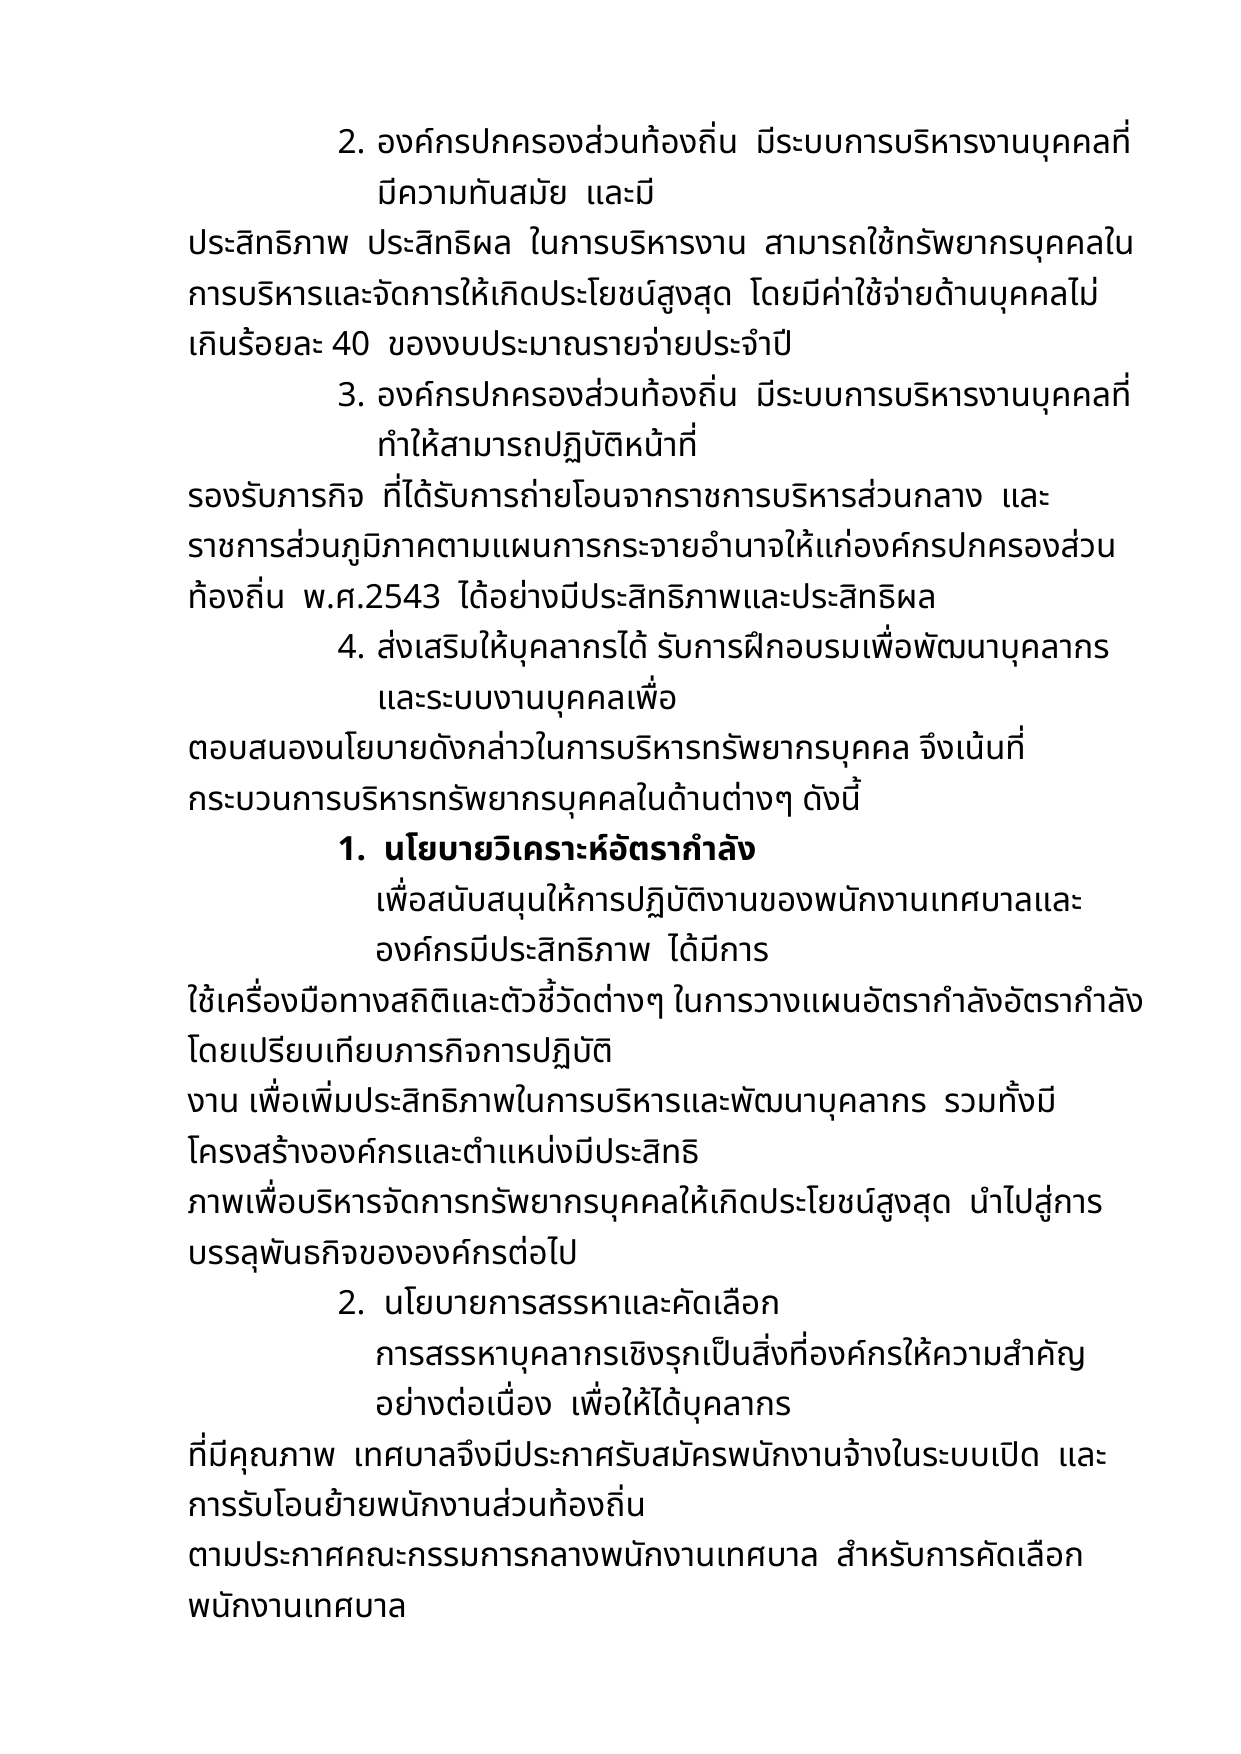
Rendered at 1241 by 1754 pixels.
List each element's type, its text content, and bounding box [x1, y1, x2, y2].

text ตอบสนองนโยบายดังกล่าวในการบริหารทรัพยากรบุคคล จึงเน้นที่กระบวนการบริหารทรัพยากรบุคคลในด้านต่างๆ ดังนี้ [187, 724, 1144, 825]
text รองรับภารกิจ ที่ได้รับการถ่ายโอนจากราชการบริหารส่วนกลาง และราชการส่วนภูมิภาคตามแผนการกระจายอำนาจให้แก่องค์กรปกครองส่วนท้องถิ่น พ.ศ.2543 ได้อย่างมีประสิทธิภาพและประสิทธิผล [187, 472, 1144, 623]
text งาน เพื่อเพิ่มประสิทธิภาพในการบริหารและพัฒนาบุคลากร รวมทั้งมีโครงสร้างองค์กรและตำแหน่งมีประสิทธิ [187, 1077, 1144, 1178]
list ส่งเสริมให้บุคลากรได้ รับการฝึกอบรมเพื่อพัฒนาบุคลากรและระบบงานบุคคลเพื่อ [337, 623, 1144, 724]
list องค์กรปกครองส่วนท้องถิ่น มีระบบการบริหารงานบุคคลที่ทำให้สามารถปฏิบัติหน้าที่ [337, 371, 1144, 472]
list นโยบายวิเคราะห์อัตรากำลัง [337, 825, 1144, 876]
text ใช้เครื่องมือทางสถิติและตัวชี้วัดต่างๆ ในการวางแผนอัตรากำลังอัตรากำลังโดยเปรียบเทียบภารกิจการปฏิบัติ [187, 977, 1144, 1077]
text เพื่อสนับสนุนให้การปฏิบัติงานของพนักงานเทศบาลและองค์กรมีประสิทธิภาพ ได้มีการ [375, 876, 1144, 977]
text ภาพเพื่อบริหารจัดการทรัพยากรบุคคลให้เกิดประโยชน์สูงสุด นำไปสู่การบรรลุพันธกิจขององค์กรต่อไป [187, 1178, 1144, 1279]
text ที่มีคุณภาพ เทศบาลจึงมีประกาศรับสมัครพนักงานจ้างในระบบเปิด และการรับโอนย้ายพนักงานส่วนท้องถิ่น [187, 1431, 1144, 1531]
text ประสิทธิภาพ ประสิทธิผล ในการบริหารงาน สามารถใช้ทรัพยากรบุคคลในการบริหารและจัดการให้เกิดประโยชน์สูงสุด โดยมีค่าใช้จ่ายด้านบุคคลไม่เกินร้อยละ 40 ของงบประมาณรายจ่ายประจำปี [187, 219, 1144, 371]
list องค์กรปกครองส่วนท้องถิ่น มีระบบการบริหารงานบุคคลที่มีความทันสมัย และมี [337, 118, 1144, 219]
list นโยบายการสรรหาและคัดเลือก [337, 1279, 1144, 1330]
text ตามประกาศคณะกรรมการกลางพนักงานเทศบาล สำหรับการคัดเลือกพนักงานเทศบาล [187, 1531, 1144, 1632]
text การสรรหาบุคลากรเชิงรุกเป็นสิ่งที่องค์กรให้ความสำคัญอย่างต่อเนื่อง เพื่อให้ได้บุคลากร [375, 1330, 1144, 1431]
